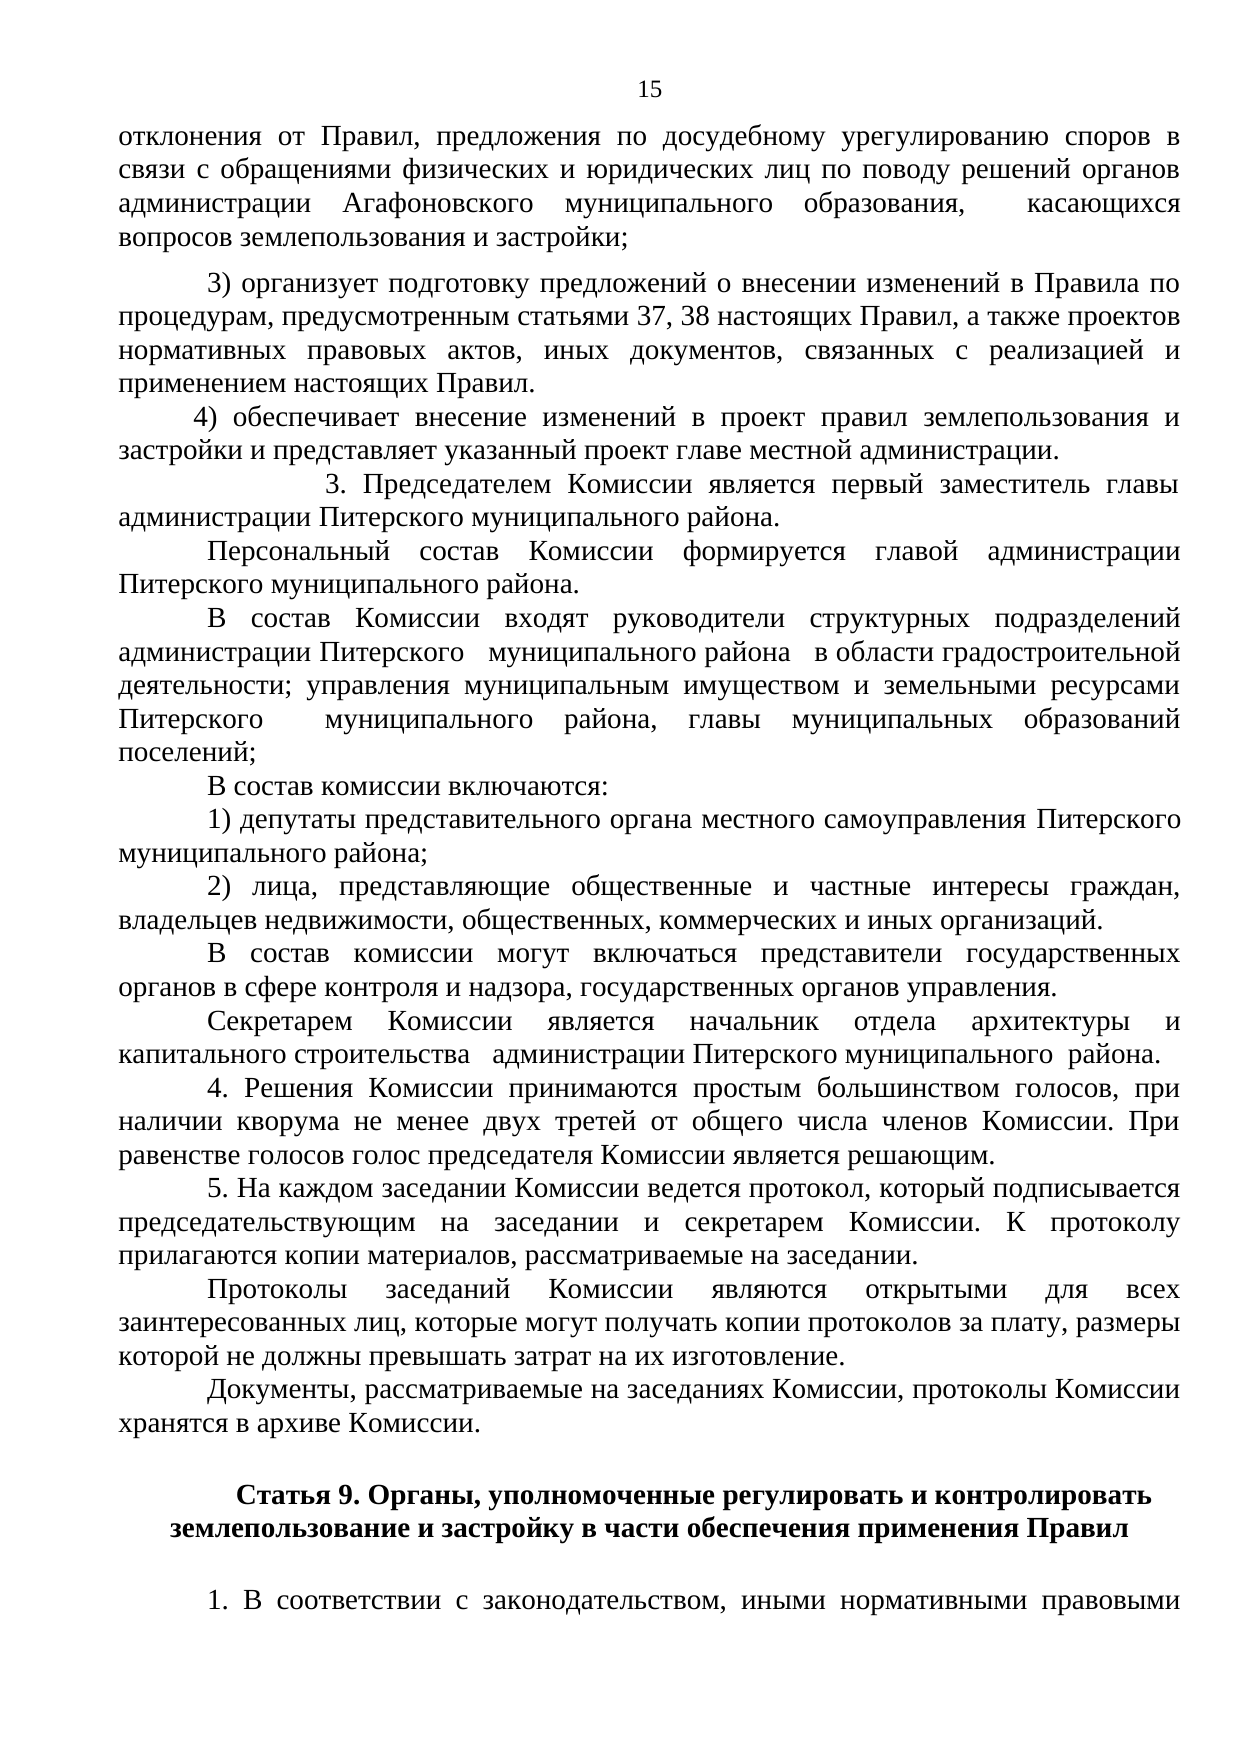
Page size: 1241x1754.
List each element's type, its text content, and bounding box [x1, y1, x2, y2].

text 5. На каждом заседании Комиссии ведется протокол, который подписывается председательствующим на заседании и секретарем Комиссии. К протоколу прилагаются копии материалов, рассматриваемые на заседании. [118, 1170, 1181, 1271]
text Статья 9. Органы, уполномоченные регулировать и контролировать землепользование и застройку в части обеспечения применения Правил [118, 1477, 1181, 1544]
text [118, 118, 1181, 252]
text 1) депутаты представительного органа местного самоуправления Питерского муниципального района; [118, 801, 1181, 868]
text В состав комиссии могут включаться представители государственных органов в сфере контроля и надзора, государственных органов управления. [118, 936, 1181, 1003]
text 4. Решения Комиссии принимаются простым большинством голосов, при наличии кворума не менее двух третей от общего числа членов Комиссии. При равенстве голосов голос председателя Комиссии является решающим. [118, 1070, 1181, 1170]
text 4) обеспечивает внесение изменений в проект правил землепользования и застройки и представляет указанный проект главе местной администрации. [118, 399, 1181, 466]
text Персональный состав Комиссии формируется главой администрации Питерского муниципального района. [118, 533, 1181, 600]
text 2) лица, представляющие общественные и частные интересы граждан, владельцев недвижимости, общественных, коммерческих и иных организаций. [118, 868, 1181, 936]
text Документы, рассматриваемые на заседаниях Комиссии, протоколы Комиссии хранятся в архиве Комиссии. [118, 1372, 1181, 1439]
text Секретарем Комиссии является начальник отдела архитектуры и капитального строительства администрации Питерского муниципального района. [118, 1003, 1181, 1070]
text 3. Председателем Комиссии является первый заместитель главы администрации Питерского муниципального района. [118, 466, 1181, 533]
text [118, 1582, 1181, 1616]
text 3) организует подготовку предложений о внесении изменений в Правила по процедурам, предусмотренным статьями 37, 38 настоящих Правил, а также проектов нормативных правовых актов, иных документов, связанных с реализацией и применением настоящих Правил. [118, 265, 1181, 399]
text В состав Комиссии входят руководители структурных подразделений администрации Питерского муниципального района в области градостроительной деятельности; управления муниципальным имуществом и земельными ресурсами Питерского муниципального района, главы муниципальных образований поселений; [118, 600, 1181, 768]
text Протоколы заседаний Комиссии являются открытыми для всех заинтересованных лиц, которые могут получать копии протоколов за плату, размеры которой не должны превышать затрат на их изготовление. [118, 1271, 1181, 1372]
text В состав комиссии включаются: [118, 768, 1181, 801]
